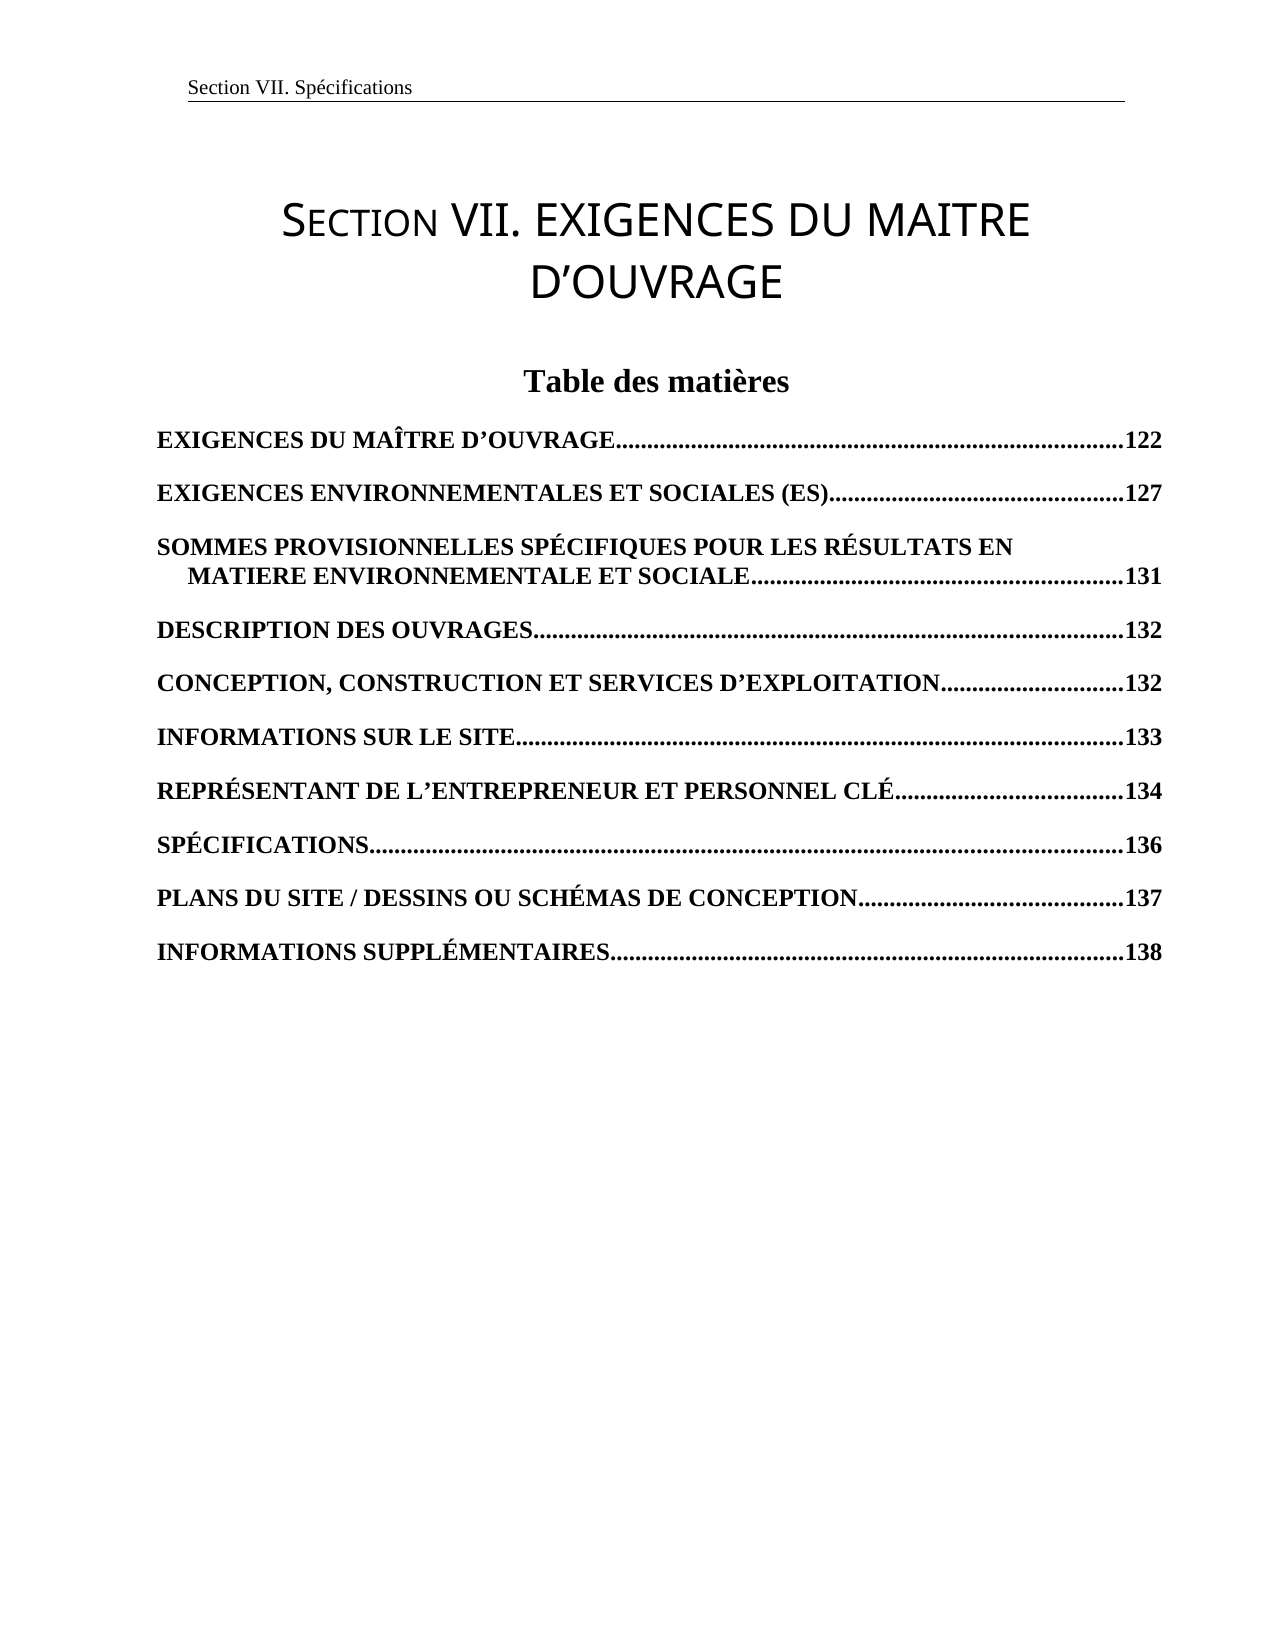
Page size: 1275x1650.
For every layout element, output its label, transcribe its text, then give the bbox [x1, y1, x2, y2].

text Informations sur le Site 133 [157, 722, 1125, 751]
text Description des Ouvrages 132 [157, 615, 1125, 643]
text Informations Supplémentaires 138 [157, 937, 1125, 966]
text Spécifications 136 [157, 830, 1125, 858]
text Exigences environnementales et sociales (ES) 127 [157, 478, 1125, 507]
text Sommes Provisionnelles Spécifiques Pour Les Résultats En Matiere Environnementale Et Sociale 131 [157, 532, 1125, 590]
text Conception, Construction et services d’exploitation 132 [157, 668, 1125, 697]
text Plans du Site / Dessins ou schémas de Conception 137 [157, 883, 1125, 912]
text Exigences du Maître d’Ouvrage 122 [157, 425, 1125, 453]
text Table des matières [187, 361, 1125, 400]
text Représentant de l’Entrepreneur et Personnel clé 134 [157, 776, 1125, 805]
list Section VII. EXIGENCES DU MAITRE D’OUVRAGE [187, 187, 1125, 312]
